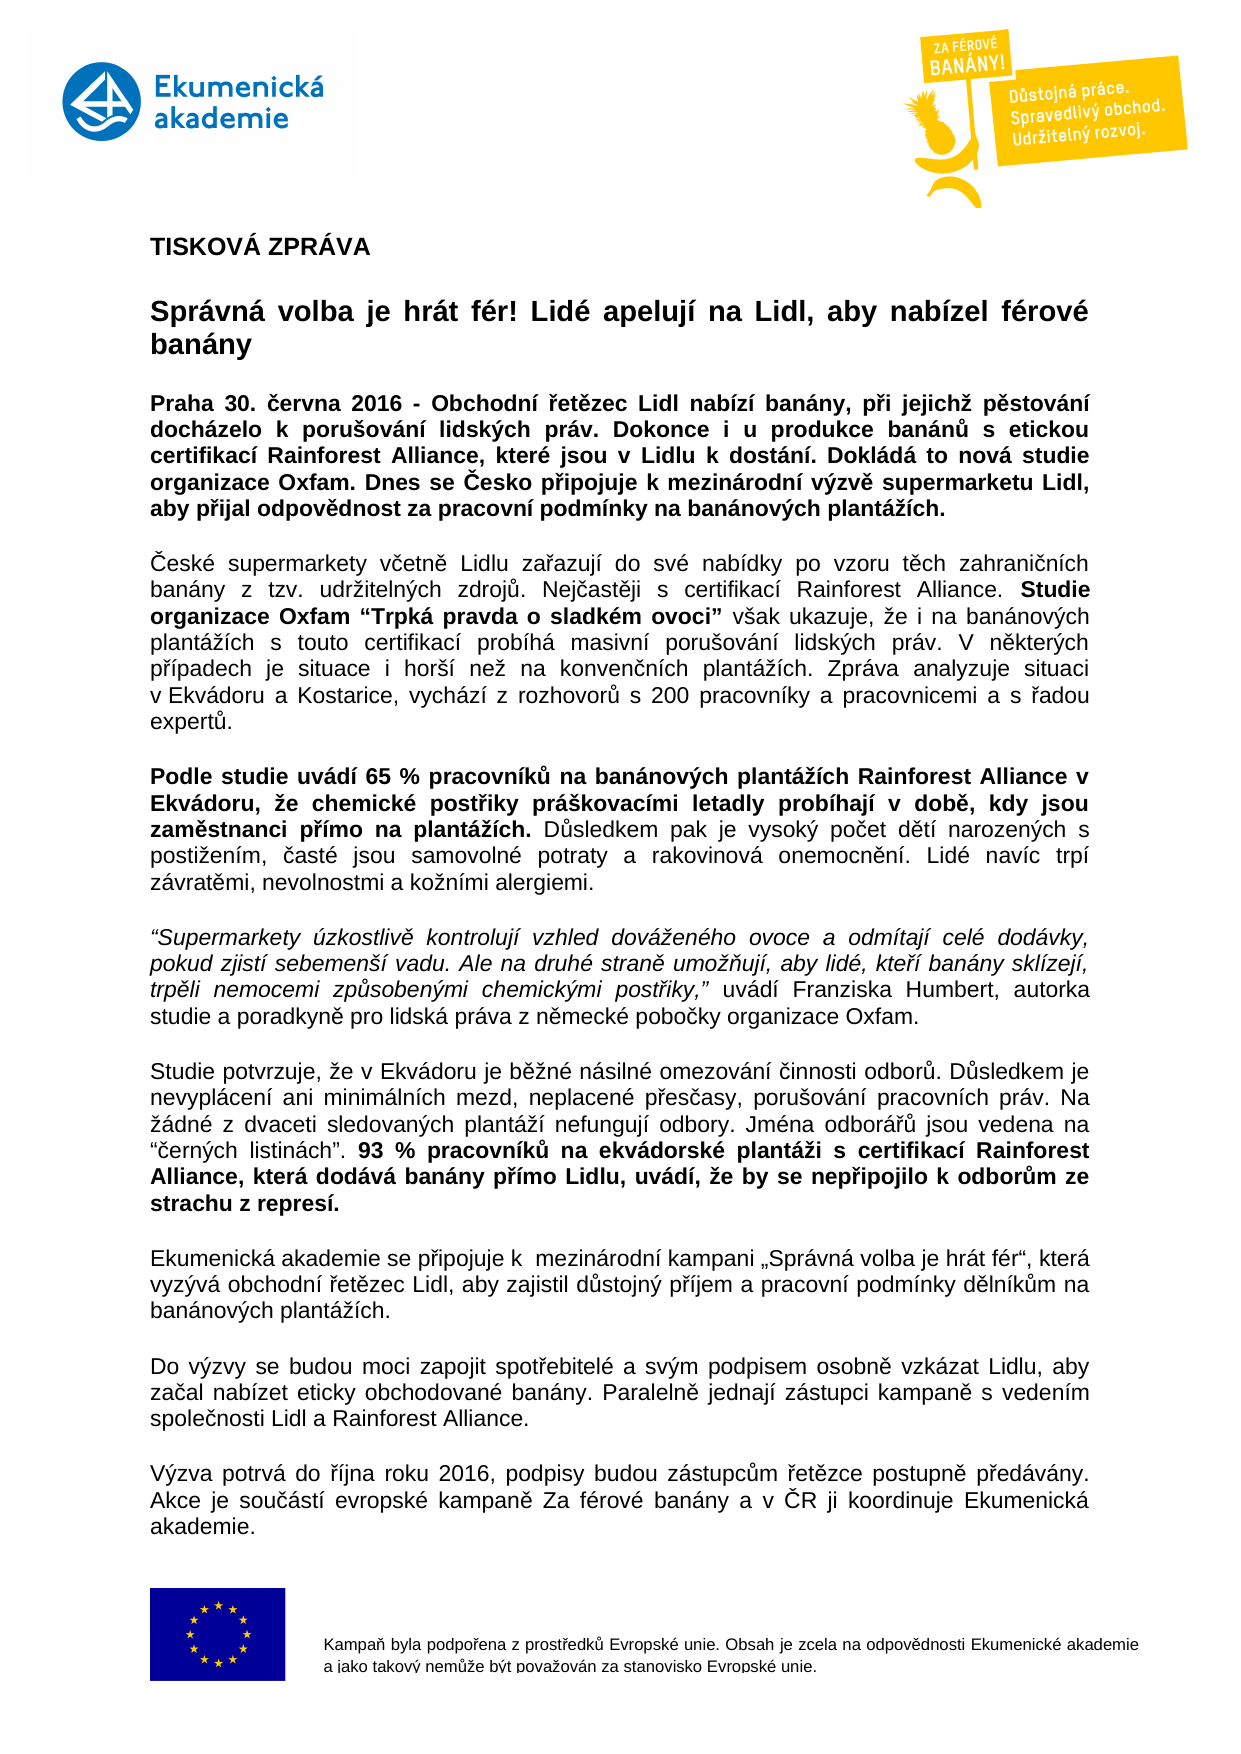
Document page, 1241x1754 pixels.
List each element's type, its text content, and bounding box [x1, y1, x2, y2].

text České supermarkety včetně Lidlu zařazují do své nabídky po vzoru těch zahraničních banány z tzv. udržitelných zdrojů. Nejčastěji s certifikací Rainforest Alliance. Studie organizace Oxfam “Trpká pravda o sladkém ovoci” však ukazuje, že i na banánových plantážích s touto certifikací probíhá masivní porušování lidských práv. V některých případech je situace i horší než na konvenčních plantážích. Zpráva analyzuje situaci v Ekvádoru a Kostarice, vychází z rozhovorů s 200 pracovníky a pracovnicemi a s řadou expertů. [150, 550, 1090, 734]
text TISKOVÁ ZPRÁVA [150, 232, 1090, 261]
text Ekumenická akademie se připojuje k mezinárodní kampani „Správná volba je hrát fér“, která vyzývá obchodní řetězec Lidl, aby zajistil důstojný příjem a pracovní podmínky dělníkům na banánových plantážích. [150, 1245, 1090, 1324]
text Do výzvy se budou moci zapojit spotřebitelé a svým podpisem osobně vzkázat Lidlu, aby začal nabízet eticky obchodované banány. Paralelně jednají zástupci kampaně s vedením společnosti Lidl a Rainforest Alliance. [150, 1353, 1090, 1432]
text Studie potvrzuje, že v Ekvádoru je běžné násilné omezování činnosti odborů. Důsledkem je nevyplácení ani minimálních mezd, neplacené přesčasy, porušování pracovních práv. Na žádné z dvaceti sledovaných plantáží nefungují odbory. Jména odborářů jsou vedena na “černých listinách”. 93 % pracovníků na ekvádorské plantáži s certifikací Rainforest Alliance, která dodává banány přímo Lidlu, uvádí, že by se nepřipojilo k odborům ze strachu z represí. [150, 1058, 1090, 1216]
text Praha 30. června 2016 - Obchodní řetězec Lidl nabízí banány, při jejichž pěstování docházelo k porušování lidských práv. Dokonce i u produkce banánů s etickou certifikací Rainforest Alliance, které jsou v Lidlu k dostání. Dokládá to nová studie organizace Oxfam. Dnes se Česko připojuje k mezinárodní výzvě supermarketu Lidl, aby přijal odpovědnost za pracovní podmínky na banánových plantážích. [150, 389, 1090, 521]
picture [903, 29, 1188, 208]
text Podle studie uvádí 65 % pracovníků na banánových plantážích Rainforest Alliance v Ekvádoru, že chemické postřiky práškovacími letadly probíhají v době, kdy jsou zaměstnanci přímo na plantážích. Důsledkem pak je vysoký počet dětí narozených s postižením, časté jsou samovolné potraty a rakovinová onemocnění. Lidé navíc trpí závratěmi, nevolnostmi a kožními alergiemi. [150, 763, 1090, 895]
picture [26, 29, 358, 177]
text “Supermarkety úzkostlivě kontrolují vzhled dováženého ovoce a odmítají celé dodávky, pokud zjistí sebemenší vadu. Ale na druhé straně umožňují, aby lidé, kteří banány sklízejí, trpěli nemocemi způsobenými chemickými postřiky,” uvádí Franziska Humbert, autorka studie a poradkyně pro lidská práva z německé pobočky organizace Oxfam. [150, 924, 1090, 1029]
text Výzva potrvá do října roku 2016, podpisy budou zástupcům řetězce postupně předávány. Akce je součástí evropské kampaně Za férové banány a v ČR ji koordinuje Ekumenická akademie. [150, 1460, 1090, 1539]
picture [150, 1588, 286, 1681]
text Správná volba je hrát fér! Lidé apelují na Lidl, aby nabízel férové banány [150, 294, 1090, 361]
